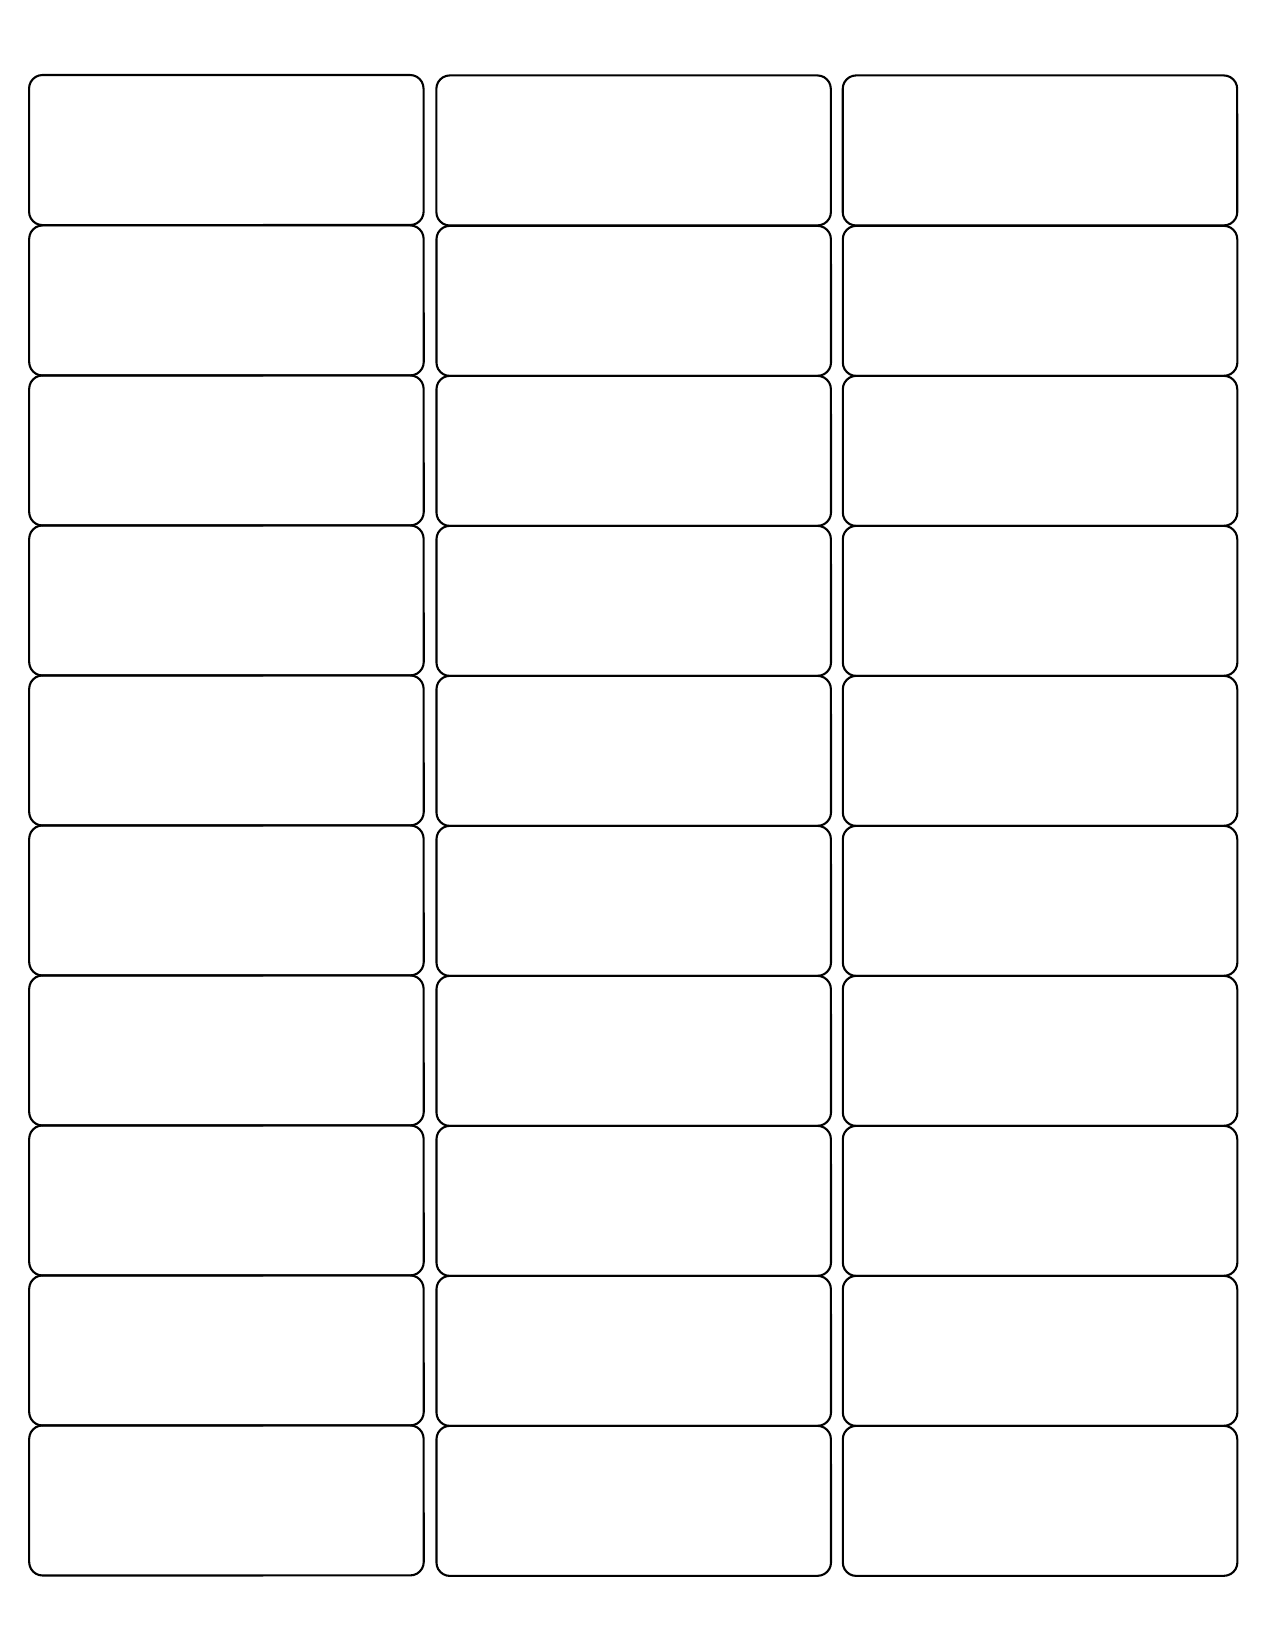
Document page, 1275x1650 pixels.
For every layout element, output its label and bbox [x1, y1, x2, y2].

table_cell [844, 1127, 1236, 1274]
table_cell [829, 1425, 844, 1575]
table_cell [844, 977, 1236, 1124]
table_cell [438, 377, 829, 524]
table_cell [423, 225, 438, 375]
table_cell [423, 825, 438, 975]
table_cell [829, 1125, 844, 1275]
table_header [31, 77, 422, 224]
table_cell [829, 525, 844, 675]
table_cell [423, 975, 438, 1125]
table_cell [438, 527, 829, 674]
table_cell [31, 527, 422, 674]
table_cell [844, 527, 1236, 674]
table_cell [423, 1425, 438, 1575]
table_cell [438, 1277, 829, 1424]
table_cell [31, 227, 422, 374]
table_cell [31, 977, 422, 1124]
table_cell [844, 377, 1236, 524]
table_cell [31, 1127, 422, 1274]
table_cell [438, 1427, 829, 1574]
table_cell [438, 1127, 829, 1274]
table_cell [423, 1125, 438, 1275]
table_cell [423, 675, 438, 825]
table_cell [423, 1275, 438, 1425]
table_header [438, 77, 829, 224]
table_cell [423, 375, 438, 525]
table_cell [438, 227, 829, 374]
table_cell [844, 1427, 1236, 1574]
table_cell [31, 1277, 422, 1424]
table_header [423, 75, 438, 225]
table_cell [31, 377, 422, 524]
table_cell [844, 677, 1236, 824]
table_cell [829, 975, 844, 1125]
table_cell [423, 525, 438, 675]
table_cell [438, 977, 829, 1124]
table_cell [31, 827, 422, 974]
table_cell [844, 227, 1236, 374]
table_cell [844, 827, 1236, 974]
table_cell [438, 677, 829, 824]
table_cell [829, 825, 844, 975]
table_cell [829, 225, 844, 375]
table_cell [829, 1275, 844, 1425]
table_header [844, 77, 1236, 224]
table_cell [844, 1277, 1236, 1424]
table_header [829, 75, 844, 225]
table_cell [829, 675, 844, 825]
table_cell [31, 677, 422, 824]
table_cell [438, 827, 829, 974]
table_cell [829, 375, 844, 525]
table_cell [31, 1427, 422, 1574]
